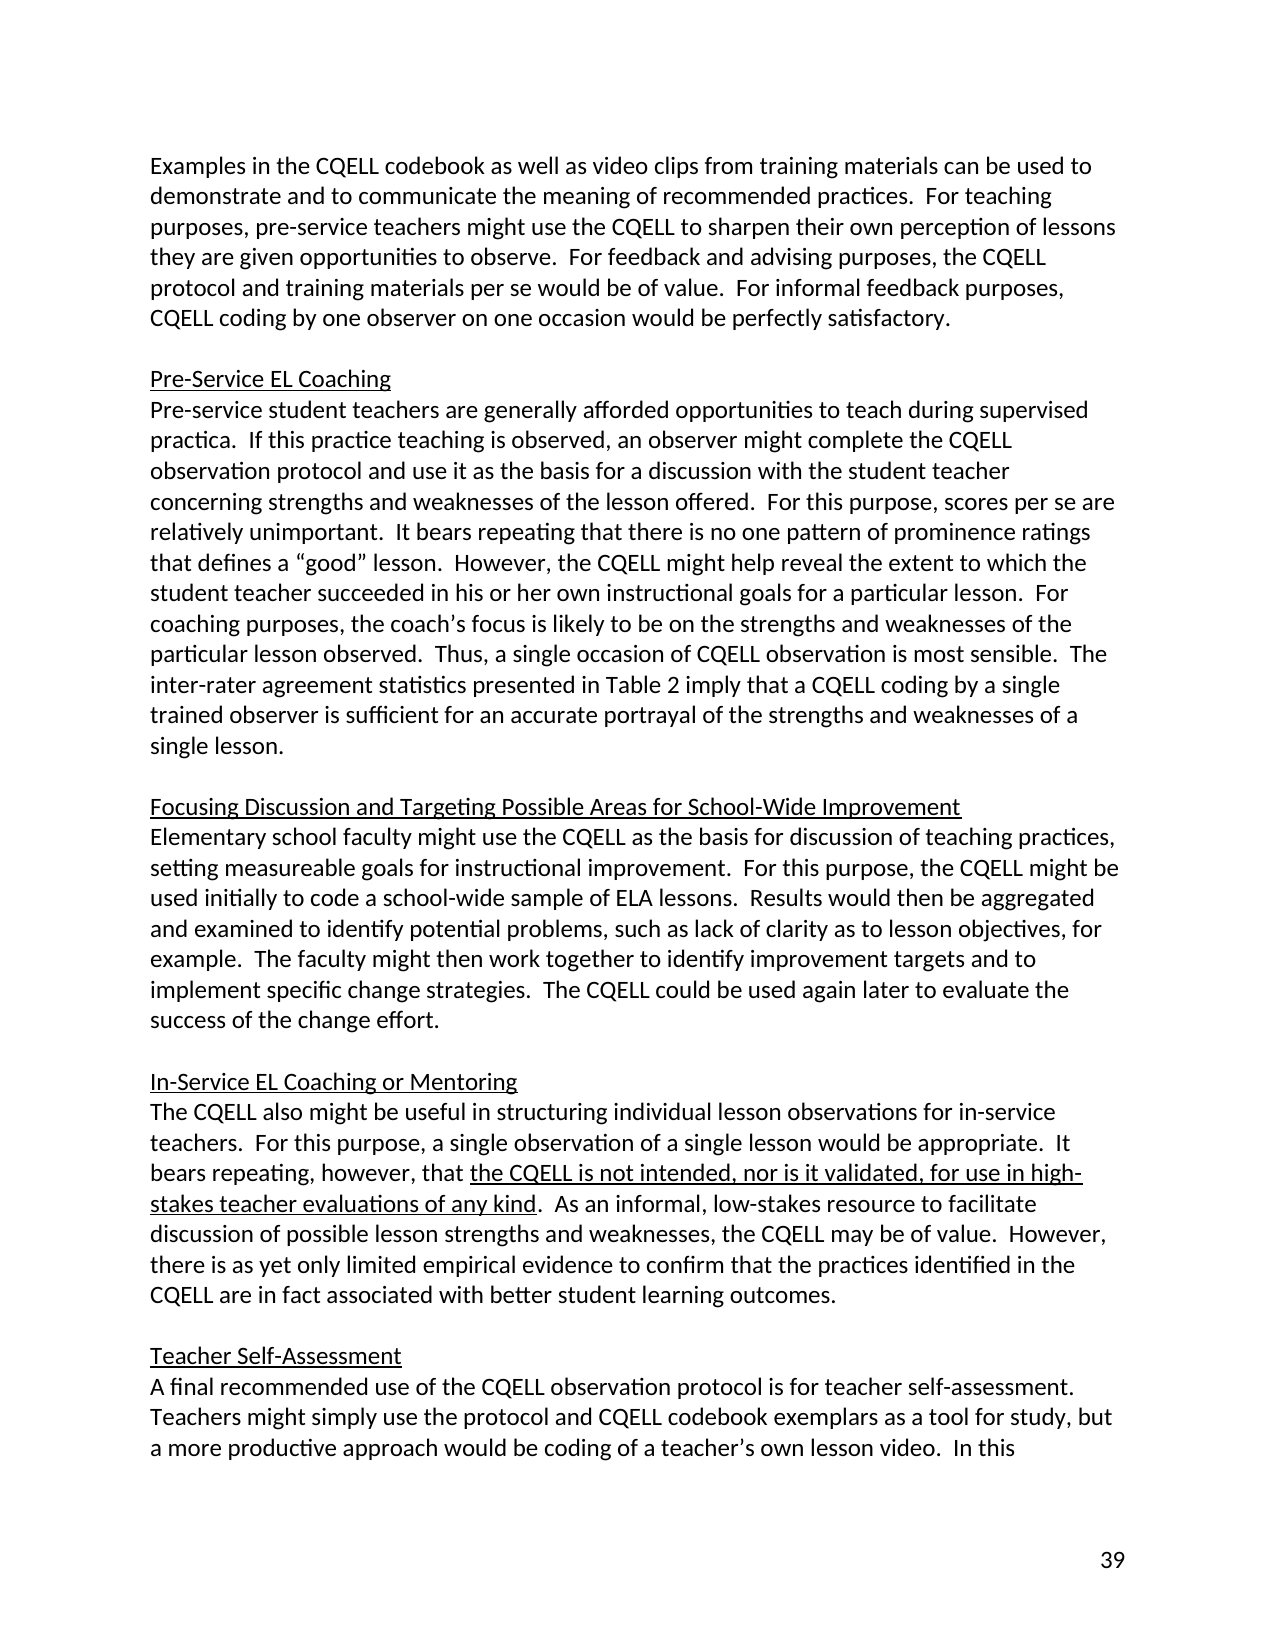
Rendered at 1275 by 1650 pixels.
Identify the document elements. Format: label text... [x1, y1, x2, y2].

text Elementary school faculty might use the CQELL as the basis for discussion of teaching practices, setting measureable goals for instructional improvement. For this purpose, the CQELL might be used initially to code a school-wide sample of ELA lessons. Results would then be aggregated and examined to identify potential problems, such as lack of clarity as to lesson objectives, for example. The faculty might then work together to identify improvement targets and to implement specific change strategies. The CQELL could be used again later to evaluate the success of the change effort. [150, 821, 1125, 1035]
text Pre-service student teachers are generally afforded opportunities to teach during supervised practica. If this practice teaching is observed, an observer might complete the CQELL observation protocol and use it as the basis for a discussion with the student teacher concerning strengths and weaknesses of the lesson offered. For this purpose, scores per se are relatively unimportant. It bears repeating that there is no one pattern of prominence ratings that defines a “good” lesson. However, the CQELL might help reveal the extent to which the student teacher succeeded in his or her own instructional goals for a particular lesson. For coaching purposes, the coach’s focus is likely to be on the strengths and weaknesses of the particular lesson observed. Thus, a single occasion of CQELL observation is most sensible. The inter-rater agreement statistics presented in Table 2 imply that a CQELL coding by a single trained observer is sufficient for an accurate portrayal of the strengths and weaknesses of a single lesson. [150, 394, 1125, 760]
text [150, 1371, 1125, 1462]
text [150, 150, 1125, 333]
text In-Service EL Coaching or Mentoring [150, 1066, 1125, 1096]
text The CQELL also might be useful in structuring individual lesson observations for in-service teachers. For this purpose, a single observation of a single lesson would be appropriate. It bears repeating, however, that the CQELL is not intended, nor is it validated, for use in high-stakes teacher evaluations of any kind. As an informal, low-stakes resource to facilitate discussion of possible lesson strengths and weaknesses, the CQELL may be of value. However, there is as yet only limited empirical evidence to confirm that the practices identified in the CQELL are in fact associated with better student learning outcomes. [150, 1096, 1125, 1310]
text Focusing Discussion and Targeting Possible Areas for School-Wide Improvement [150, 791, 1125, 821]
text Teacher Self-Assessment [150, 1340, 1125, 1371]
text Pre-Service EL Coaching [150, 364, 1125, 394]
